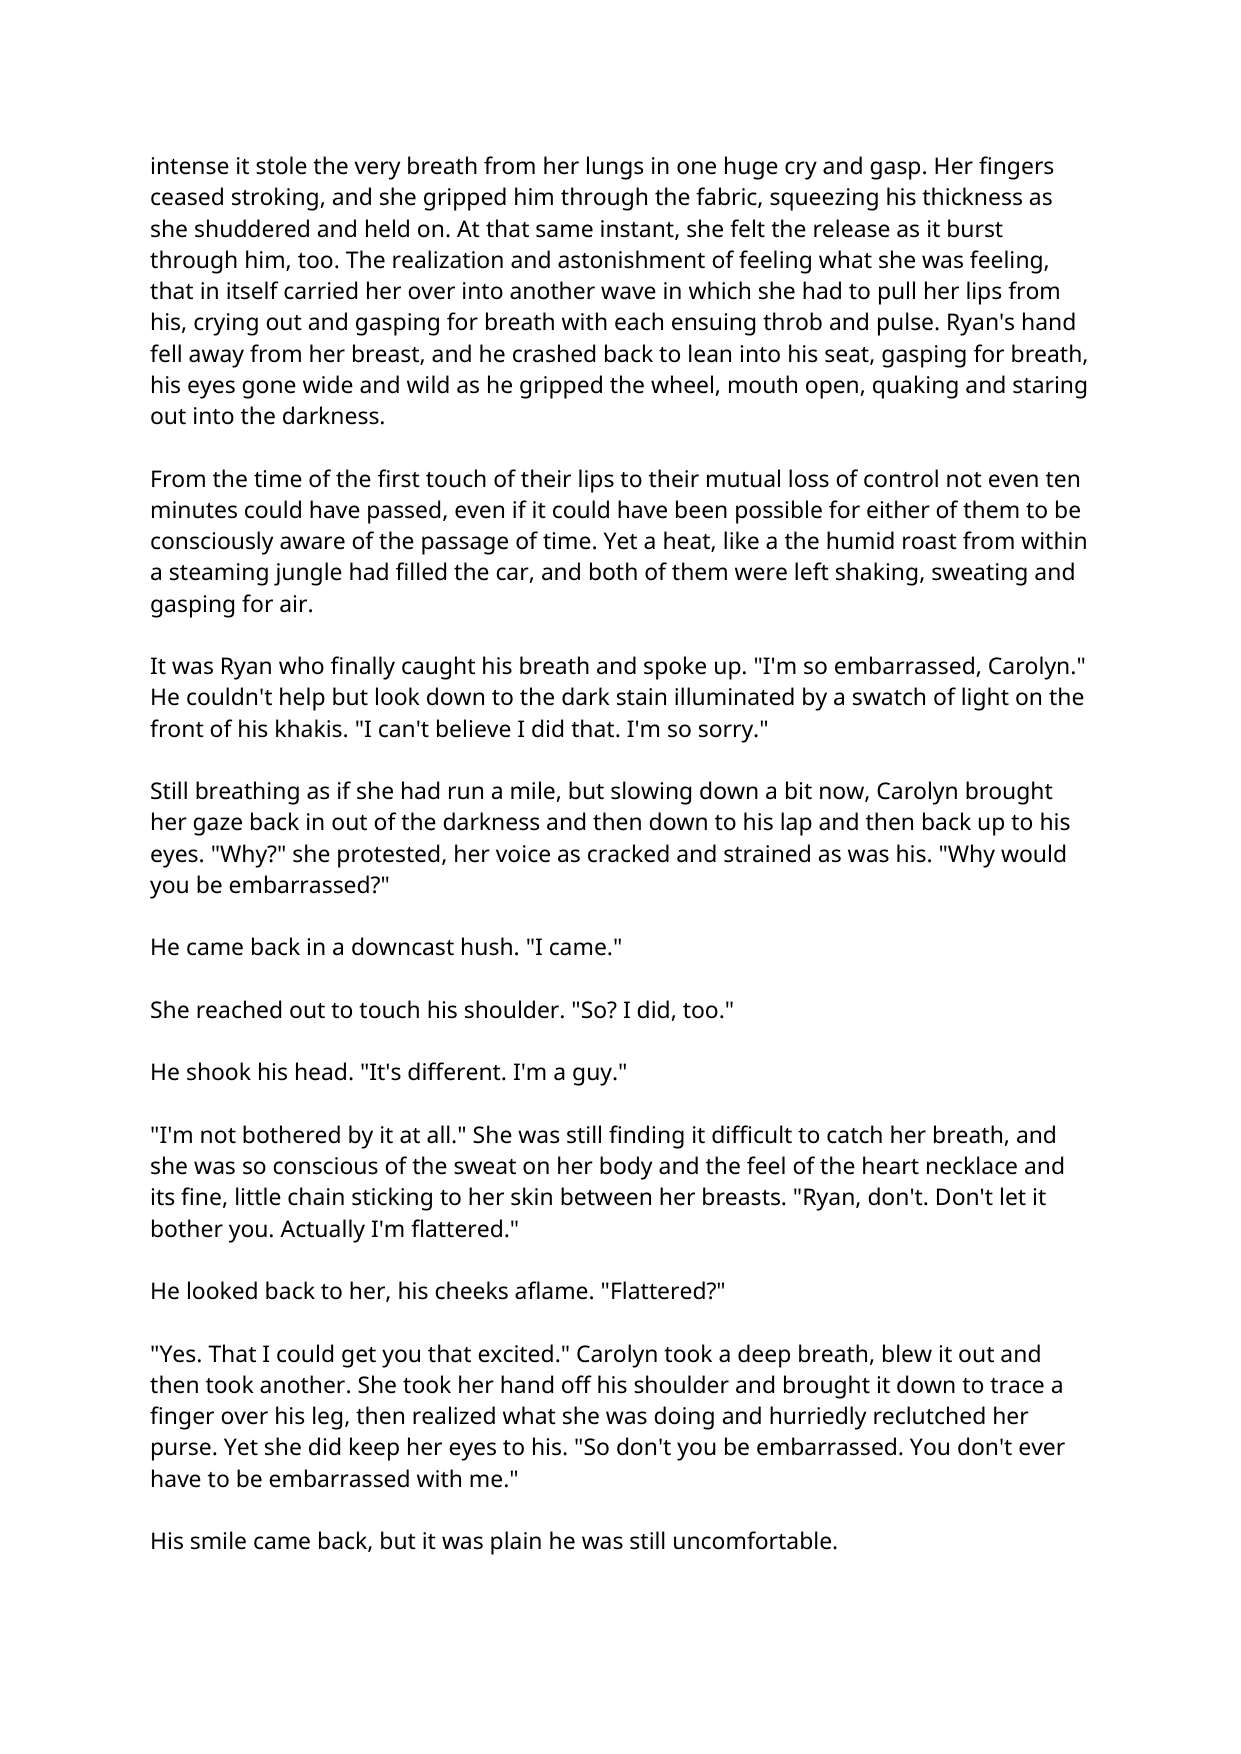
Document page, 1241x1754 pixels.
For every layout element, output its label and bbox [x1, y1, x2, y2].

text [150, 150, 1090, 1587]
